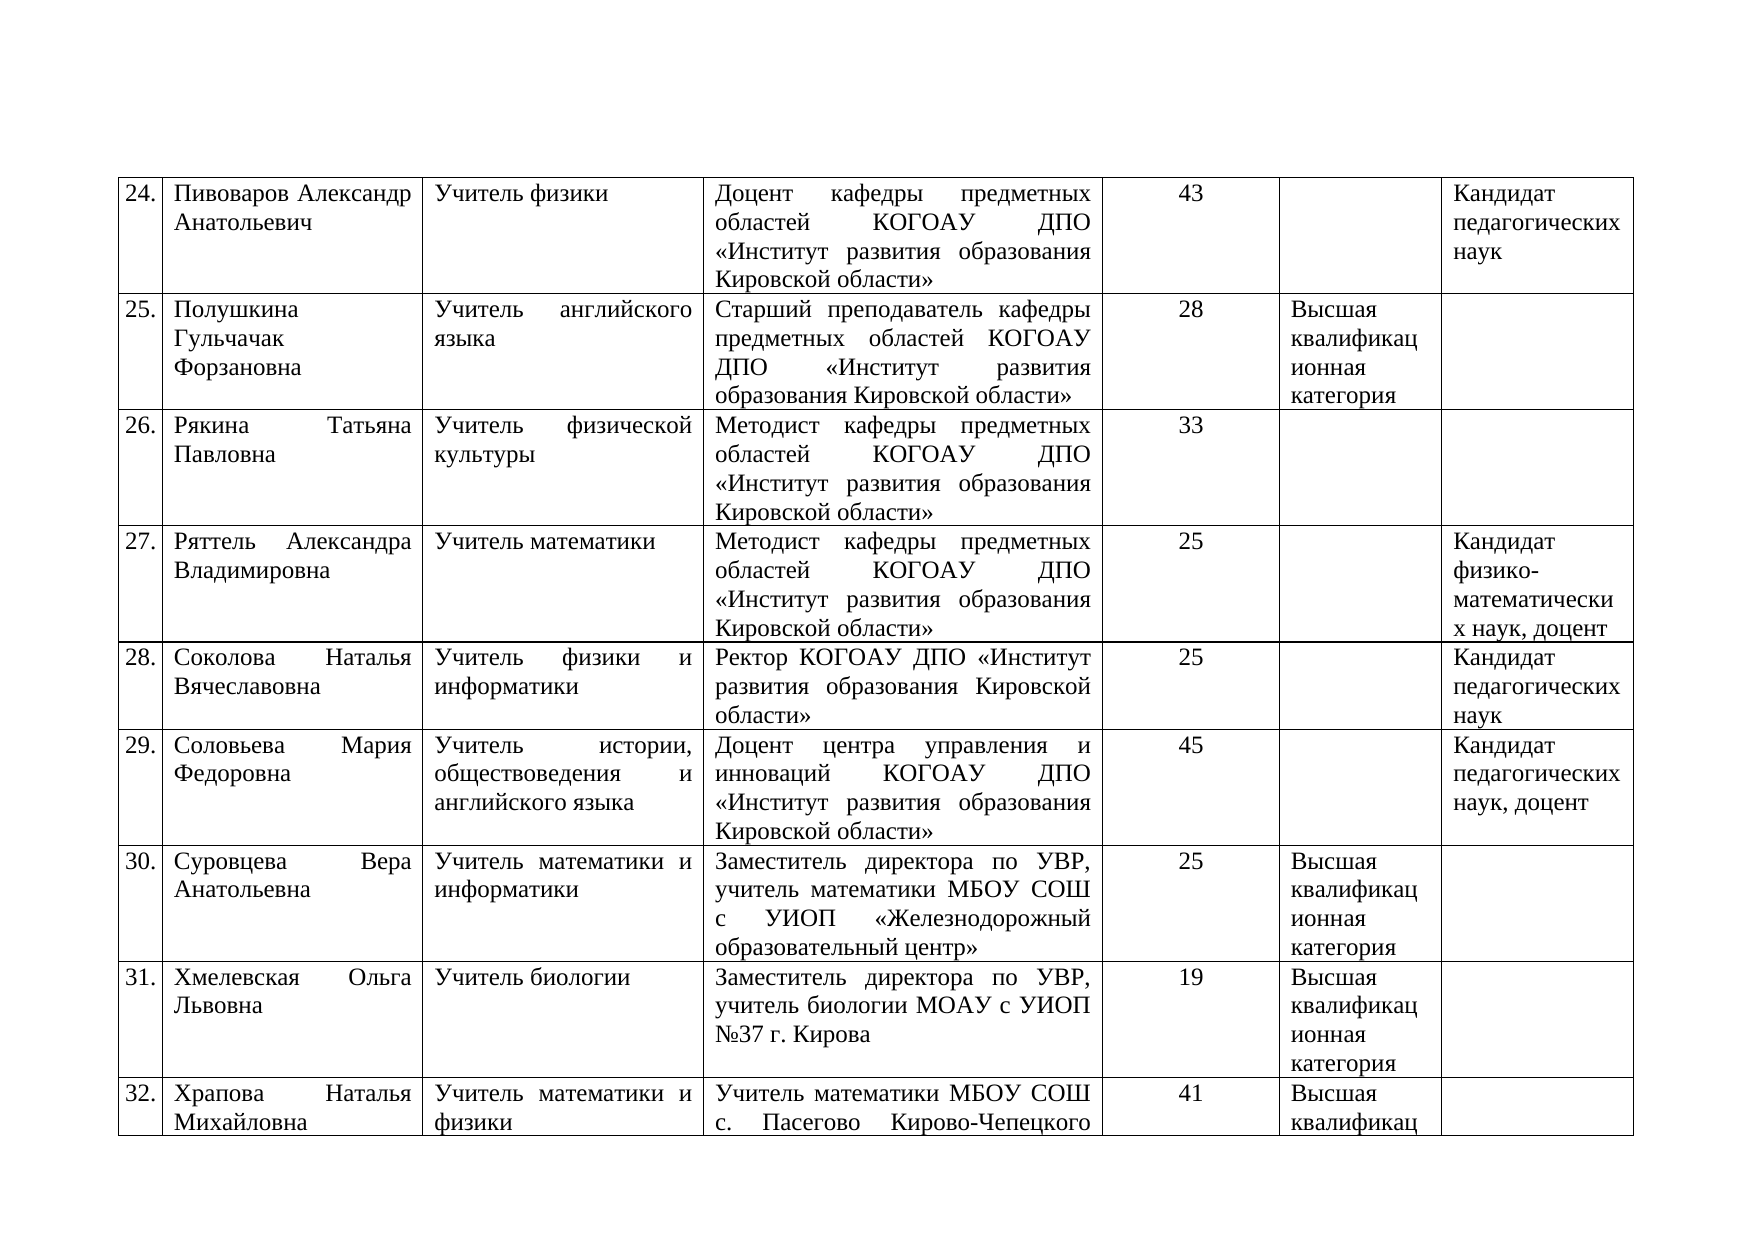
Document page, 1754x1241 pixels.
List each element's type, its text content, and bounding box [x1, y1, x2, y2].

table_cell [423, 1078, 703, 1135]
table_cell 33 [1103, 410, 1279, 525]
table_cell 25 [1103, 846, 1279, 961]
table_cell Ректор КОГОАУ ДПО «Институт развития образования Кировской области» [704, 643, 1102, 729]
table_cell Кандидат педагогических наук [1442, 178, 1633, 293]
table_cell [1280, 410, 1441, 525]
table_cell Учитель физики [423, 178, 703, 293]
table_cell 28 [1103, 294, 1279, 409]
table_cell [119, 962, 162, 1077]
table_cell Старший преподаватель кафедры предметных областей КОГОАУ ДПО «Институт развития образования Кировской области» [704, 294, 1102, 409]
table_cell Ряттель Александра Владимировна [163, 526, 422, 641]
table_cell [119, 294, 162, 409]
table_cell Учитель физики и информатики [423, 643, 703, 729]
table_cell Высшая квалификационная категория [1280, 962, 1441, 1077]
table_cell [704, 178, 1102, 293]
table_cell Высшая квалификационная категория [1280, 846, 1441, 961]
table_cell [1280, 730, 1441, 845]
table_cell [119, 410, 162, 525]
table_cell Высшая квалификационная категория [1280, 294, 1441, 409]
table_cell [119, 730, 162, 845]
table_cell [119, 526, 162, 641]
table_cell Кандидат педагогических наук [1442, 643, 1633, 729]
table_cell 41 [1103, 1078, 1279, 1135]
table_cell Суровцева Вера Анатольевна [163, 846, 422, 961]
table_cell Хмелевская Ольга Львовна [163, 962, 422, 1077]
table_cell [119, 178, 162, 293]
table_cell [1280, 526, 1441, 641]
table_cell 25 [1103, 643, 1279, 729]
table_cell Учитель истории, обществоведения и английского языка [423, 730, 703, 845]
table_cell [163, 1078, 422, 1135]
table_cell Доцент центра управления и инноваций КОГОАУ ДПО «Институт развития образования Кировской области» [704, 730, 1102, 845]
table_cell Соколова Наталья Вячеславовна [163, 643, 422, 729]
table_cell [1442, 846, 1633, 961]
table_cell Полушкина Гульчачак Форзановна [163, 294, 422, 409]
table_cell [119, 846, 162, 961]
table_cell Заместитель директора по УВР, учитель биологии МОАУ с УИОП №37 г. Кирова [704, 962, 1102, 1077]
table_cell Учитель математики [423, 526, 703, 641]
table_cell Рякина Татьяна Павловна [163, 410, 422, 525]
table_cell [1442, 962, 1633, 1077]
table_cell Заместитель директора по УВР, учитель математики МБОУ СОШ с УИОП «Железнодорожный образовательный центр» [704, 846, 1102, 961]
table_cell Учитель биологии [423, 962, 703, 1077]
table_cell Учитель математики и информатики [423, 846, 703, 961]
table_cell [1280, 643, 1441, 729]
table_cell [119, 1078, 162, 1135]
table_cell [1442, 1078, 1633, 1135]
table_cell Учитель английского языка [423, 294, 703, 409]
table_cell 43 [1103, 178, 1279, 293]
table_cell 19 [1103, 962, 1279, 1077]
table_cell [1442, 410, 1633, 525]
table_cell [1280, 178, 1441, 293]
table_cell 45 [1103, 730, 1279, 845]
table_cell Соловьева Мария Федоровна [163, 730, 422, 845]
table_cell Учитель физической культуры [423, 410, 703, 525]
table_cell Методист кафедры предметных областей КОГОАУ ДПО «Институт развития образования Кировской области» [704, 410, 1102, 525]
table_cell Кандидат педагогических наук, доцент [1442, 730, 1633, 845]
table_cell Методист кафедры предметных областей КОГОАУ ДПО «Институт развития образования Кировской области» [704, 526, 1102, 641]
table_cell [119, 643, 162, 729]
table_cell Пивоваров Александр Анатольевич [163, 178, 422, 293]
table_cell Кандидат физико-математических наук, доцент [1442, 526, 1633, 641]
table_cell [704, 1078, 1102, 1135]
table_cell [1442, 294, 1633, 409]
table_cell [1280, 1078, 1441, 1135]
table_cell 25 [1103, 526, 1279, 641]
